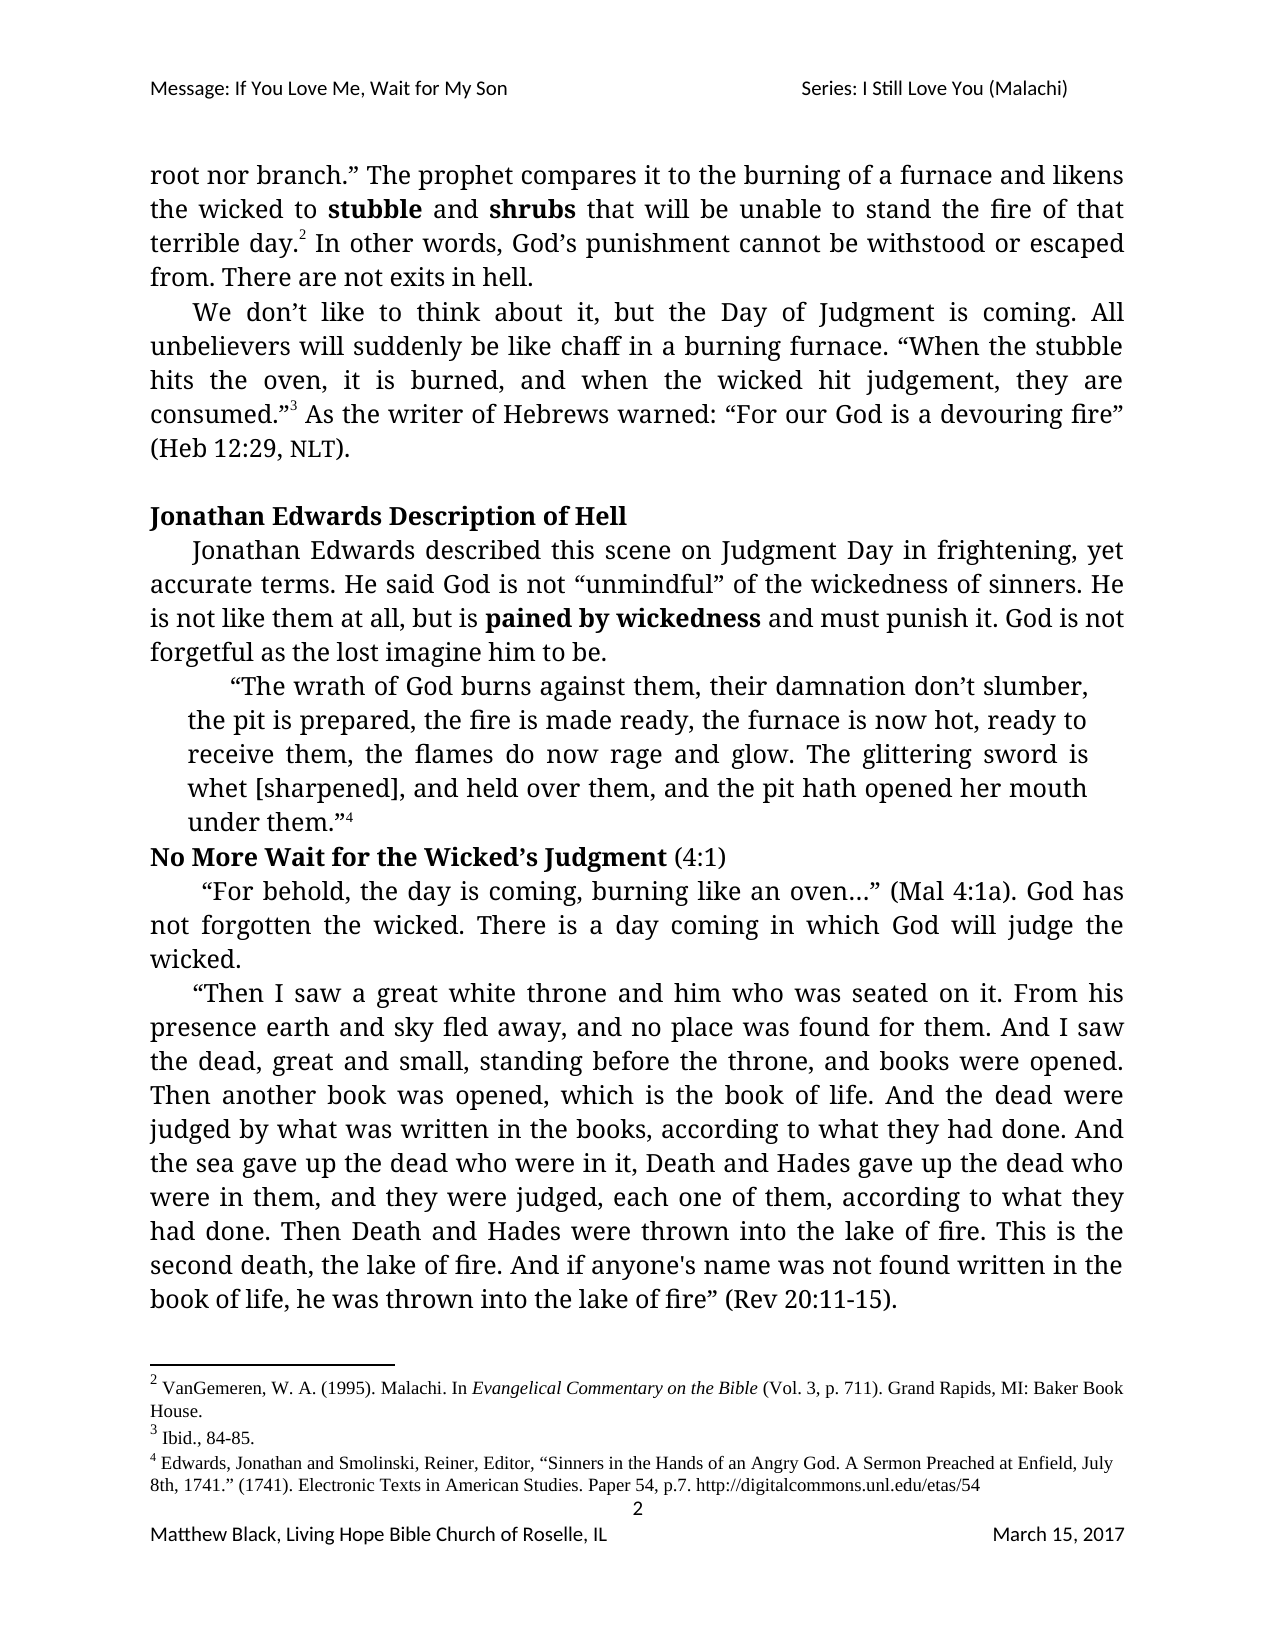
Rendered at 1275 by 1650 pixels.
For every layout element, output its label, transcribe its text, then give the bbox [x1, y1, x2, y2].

text “For behold, the day is coming, burning like an oven…” (Mal 4:1a). God has not forgotten the wicked. There is a day coming in which God will judge the wicked. [150, 873, 1125, 975]
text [150, 158, 1125, 294]
text “The wrath of God burns against them, their damnation don’t slumber, the pit is prepared, the fire is made ready, the furnace is now hot, ready to receive them, the flames do now rage and glow. The glittering sword is whet [sharpened], and held over them, and the pit hath opened her mouth under them.” [187, 669, 1089, 839]
text Jonathan Edwards Description of Hell [150, 498, 1125, 533]
text We don’t like to think about it, but the Day of Judgment is coming. All unbelievers will suddenly be like chaff in a burning furnace. “When the stubble hits the oven, it is burned, and when the wicked hit judgement, they are consumed.” As the writer of Hebrews warned: “For our God is a devouring fire” (Heb 12:29, NLT). [150, 294, 1125, 464]
text “Then I saw a great white throne and him who was seated on it. From his presence earth and sky fled away, and no place was found for them. And I saw the dead, great and small, standing before the throne, and books were opened. Then another book was opened, which is the book of life. And the dead were judged by what was written in the books, according to what they had done. And the sea gave up the dead who were in it, Death and Hades gave up the dead who were in them, and they were judged, each one of them, according to what they had done. Then Death and Hades were thrown into the lake of fire. This is the second death, the lake of fire. And if anyone's name was not found written in the book of life, he was thrown into the lake of fire” (Rev 20:11-15). [150, 975, 1125, 1316]
text Jonathan Edwards described this scene on Judgment Day in frightening, yet accurate terms. He said God is not “unmindful” of the wickedness of sinners. He is not like them at all, but is pained by wickedness and must punish it. God is not forgetful as the lost imagine him to be. [150, 533, 1125, 669]
text No More Wait for the Wicked’s Judgment (4:1) [150, 839, 1125, 873]
